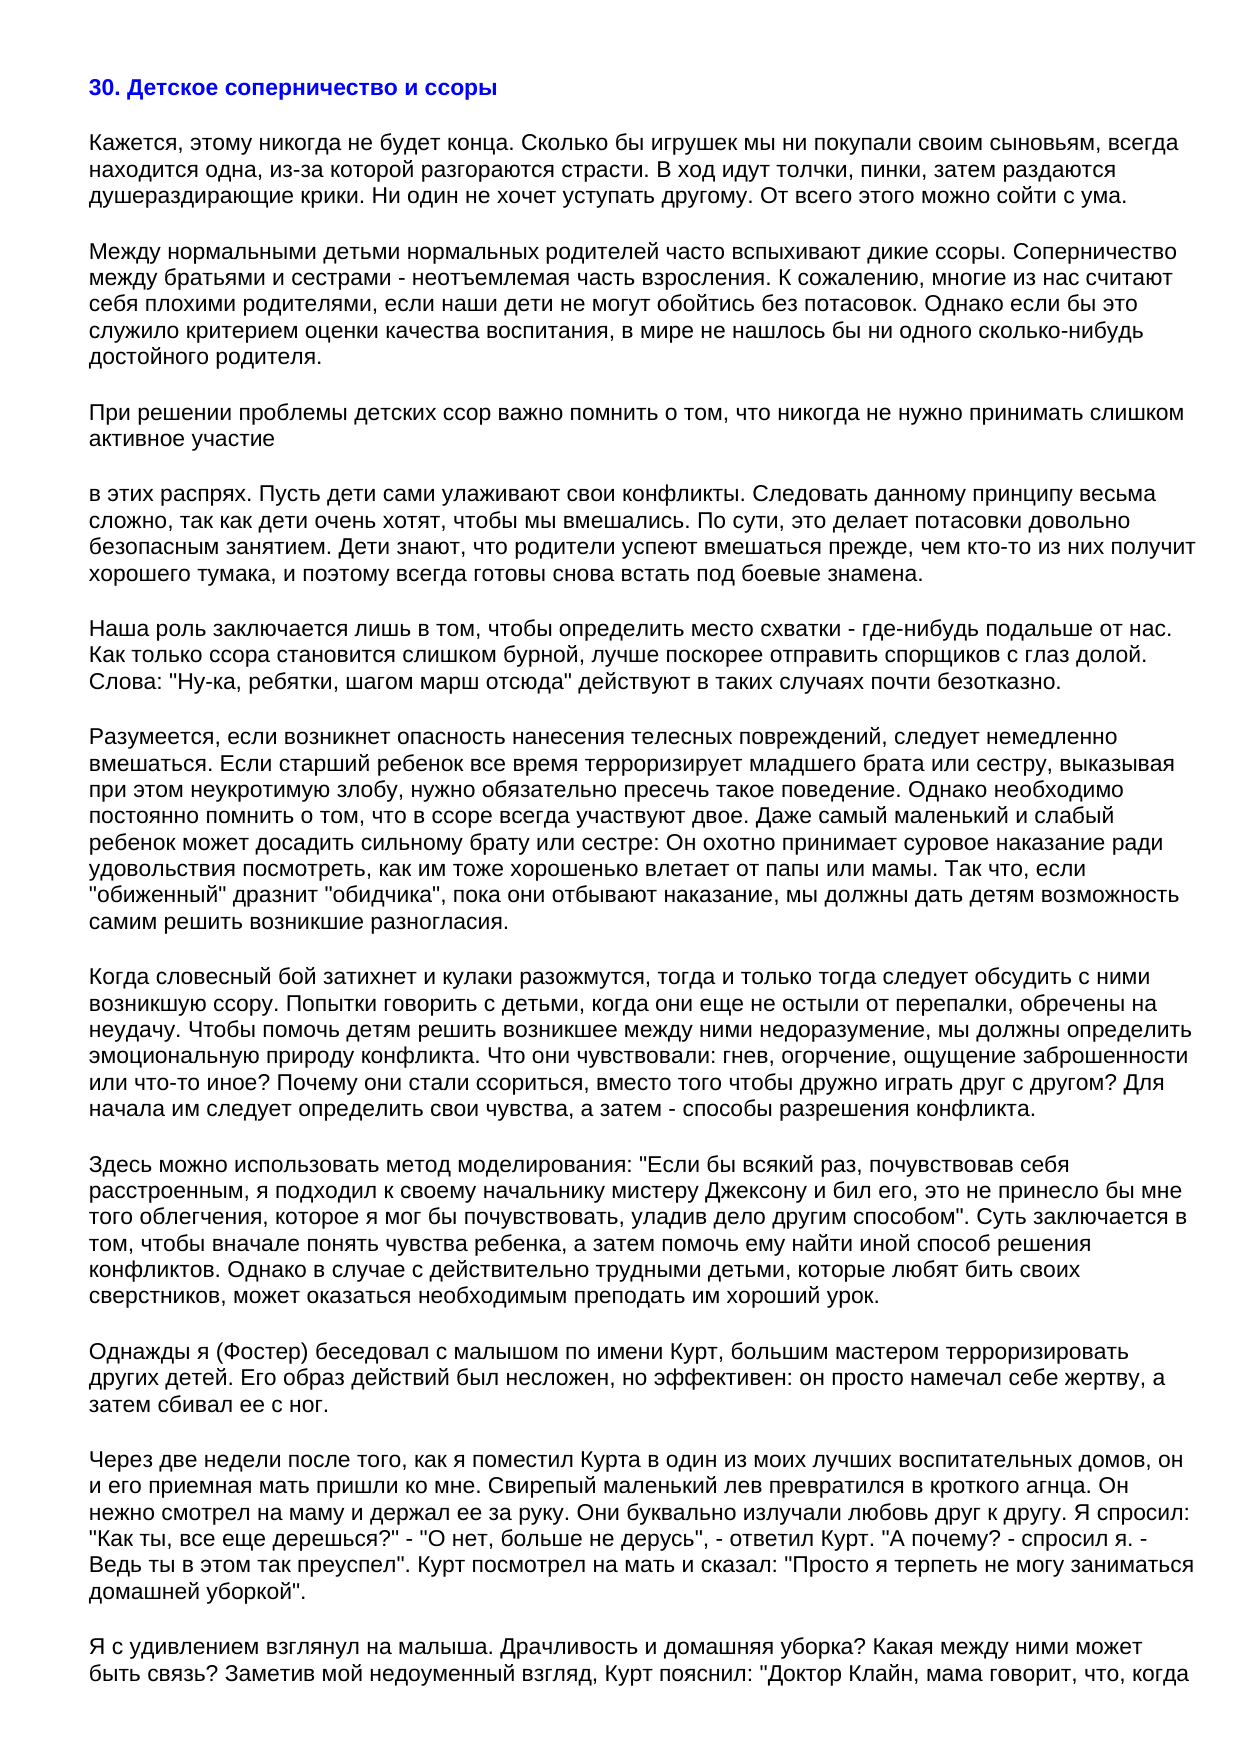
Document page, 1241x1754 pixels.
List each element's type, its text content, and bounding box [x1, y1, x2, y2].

text 30. Детское соперничество и ссоры [89, 74, 1196, 100]
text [89, 1633, 1196, 1686]
text в этих распрях. Пусть дети сами улаживают свои конфликты. Следовать данному принципу весьма сложно, так как дети очень хотят, чтобы мы вмешались. По сути, это делает потасовки довольно безопасным занятием. Дети знают, что родители успеют вмешаться прежде, чем кто-то из них получит хорошего тумака, и поэтому всегда готовы снова встать под боевые знамена. [89, 480, 1196, 586]
text Разумеется, если возникнет опасность нанесения телесных повреждений, следует немедленно вмешаться. Если старший ребенок все время терроризирует младшего брата или сестру, выказывая при этом неукротимую злобу, нужно обязательно пресечь такое поведение. Однако необходимо постоянно помнить о том, что в ссоре всегда участвуют двое. Даже самый маленький и слабый ребенок может досадить сильному брату или сестре: Он охотно принимает суровое наказание ради удовольствия посмотреть, как им тоже хорошенько влетает от папы или мамы. Так что, если "обиженный" дразнит "обидчика", пока они отбывают наказание, мы должны дать детям возможность самим решить возникшие разногласия. [89, 723, 1196, 934]
text Когда словесный бой затихнет и кулаки разожмутся, тогда и только тогда следует обсудить с ними возникшую ссору. Попытки говорить с детьми, когда они еще не остыли от перепалки, обречены на неудачу. Чтобы помочь детям решить возникшее между ними недоразумение, мы должны определить эмоциональную природу конфликта. Что они чувствовали: гнев, огорчение, ощущение заброшенности или что-то иное? Почему они стали ссориться, вместо того чтобы дружно играть друг с другом? Для начала им следует определить свои чувства, а затем - способы разрешения конфликта. [89, 963, 1196, 1121]
text Через две недели после того, как я поместил Курта в один из моих лучших воспитательных домов, он и его приемная мать пришли ко мне. Свирепый маленький лев превратился в кроткого агнца. Он нежно смотрел на маму и держал ее за руку. Они буквально излучали любовь друг к другу. Я спросил: "Как ты, все еще дерешься?" - "О нет, больше не дерусь", - ответил Курт. "А почему? - спросил я. - Ведь ты в этом так преуспел". Курт посмотрел на мать и сказал: "Просто я терпеть не могу заниматься домашней уборкой". [89, 1446, 1196, 1604]
text Между нормальными детьми нормальных родителей часто вспыхивают дикие ссоры. Соперничество между братьями и сестрами - неотъемлемая часть взросления. К сожалению, многие из нас считают себя плохими родителями, если наши дети не могут обойтись без потасовок. Однако если бы это служило критерием оценки качества воспитания, в мире не нашлось бы ни одного сколько-нибудь достойного родителя. [89, 238, 1196, 369]
text Кажется, этому никогда не будет конца. Сколько бы игрушек мы ни покупали своим сыновьям, всегда находится одна, из-за которой разгораются страсти. В ход идут толчки, пинки, затем раздаются душераздирающие крики. Ни один не хочет уступать другому. От всего этого можно сойти с ума. [89, 129, 1196, 208]
text Однажды я (Фостер) беседовал с малышом по имени Курт, большим мастером терроризировать других детей. Его образ действий был несложен, но эффективен: он просто намечал себе жертву, а затем сбивал ее с ног. [89, 1338, 1196, 1417]
text Здесь можно использовать метод моделирования: "Если бы всякий раз, почувствовав себя расстроенным, я подходил к своему начальнику мистеру Джексону и бил его, это не принесло бы мне того облегчения, которое я мог бы почувствовать, уладив дело другим способом". Суть заключается в том, чтобы вначале понять чувства ребенка, а затем помочь ему найти иной способ решения конфликтов. Однако в случае с действительно трудными детьми, которые любят бить своих сверстников, может оказаться необходимым преподать им хороший урок. [89, 1151, 1196, 1309]
text Наша роль заключается лишь в том, чтобы определить место схватки - где-нибудь подальше от нас. Как только ссора становится слишком бурной, лучше поскорее отправить спорщиков с глаз долой. Слова: "Ну-ка, ребятки, шагом марш отсюда" действуют в таких случаях почти безотказно. [89, 615, 1196, 694]
text При решении проблемы детских ссор важно помнить о том, что никогда не нужно принимать слишком активное участие [89, 398, 1196, 451]
